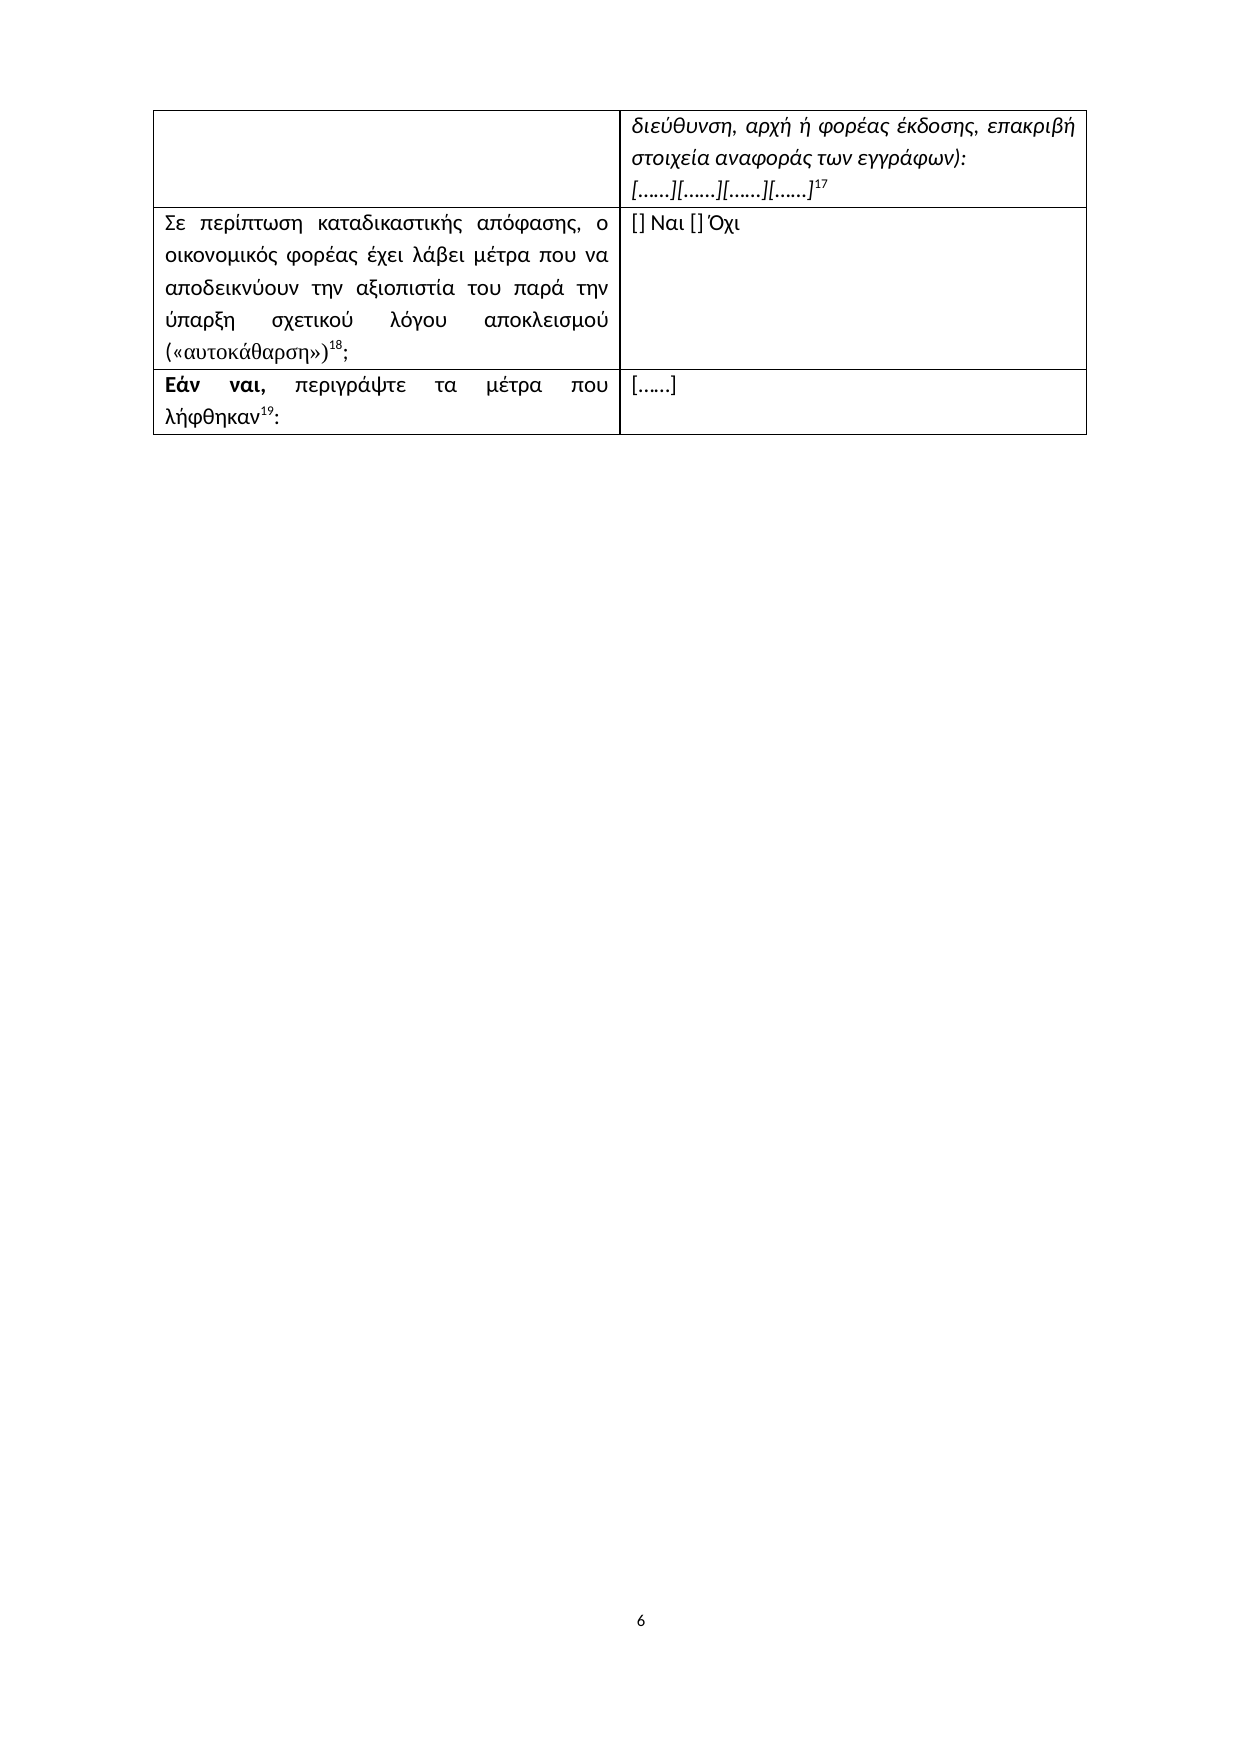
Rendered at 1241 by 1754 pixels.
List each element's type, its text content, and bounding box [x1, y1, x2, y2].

table_cell Εάν ναι, περιγράψτε τα μέτρα που λήφθηκαν: [154, 370, 619, 434]
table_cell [621, 111, 1086, 207]
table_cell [154, 111, 619, 207]
table_cell [] Ναι [] Όχι [621, 208, 1086, 369]
table_cell Σε περίπτωση καταδικαστικής απόφασης, ο οικονομικός φορέας έχει λάβει μέτρα που να αποδεικνύουν την αξιοπιστία του παρά την ύπαρξη σχετικού λόγου αποκλεισμού («αυτοκάθαρση»); [154, 208, 619, 369]
table_cell [……] [621, 370, 1086, 434]
